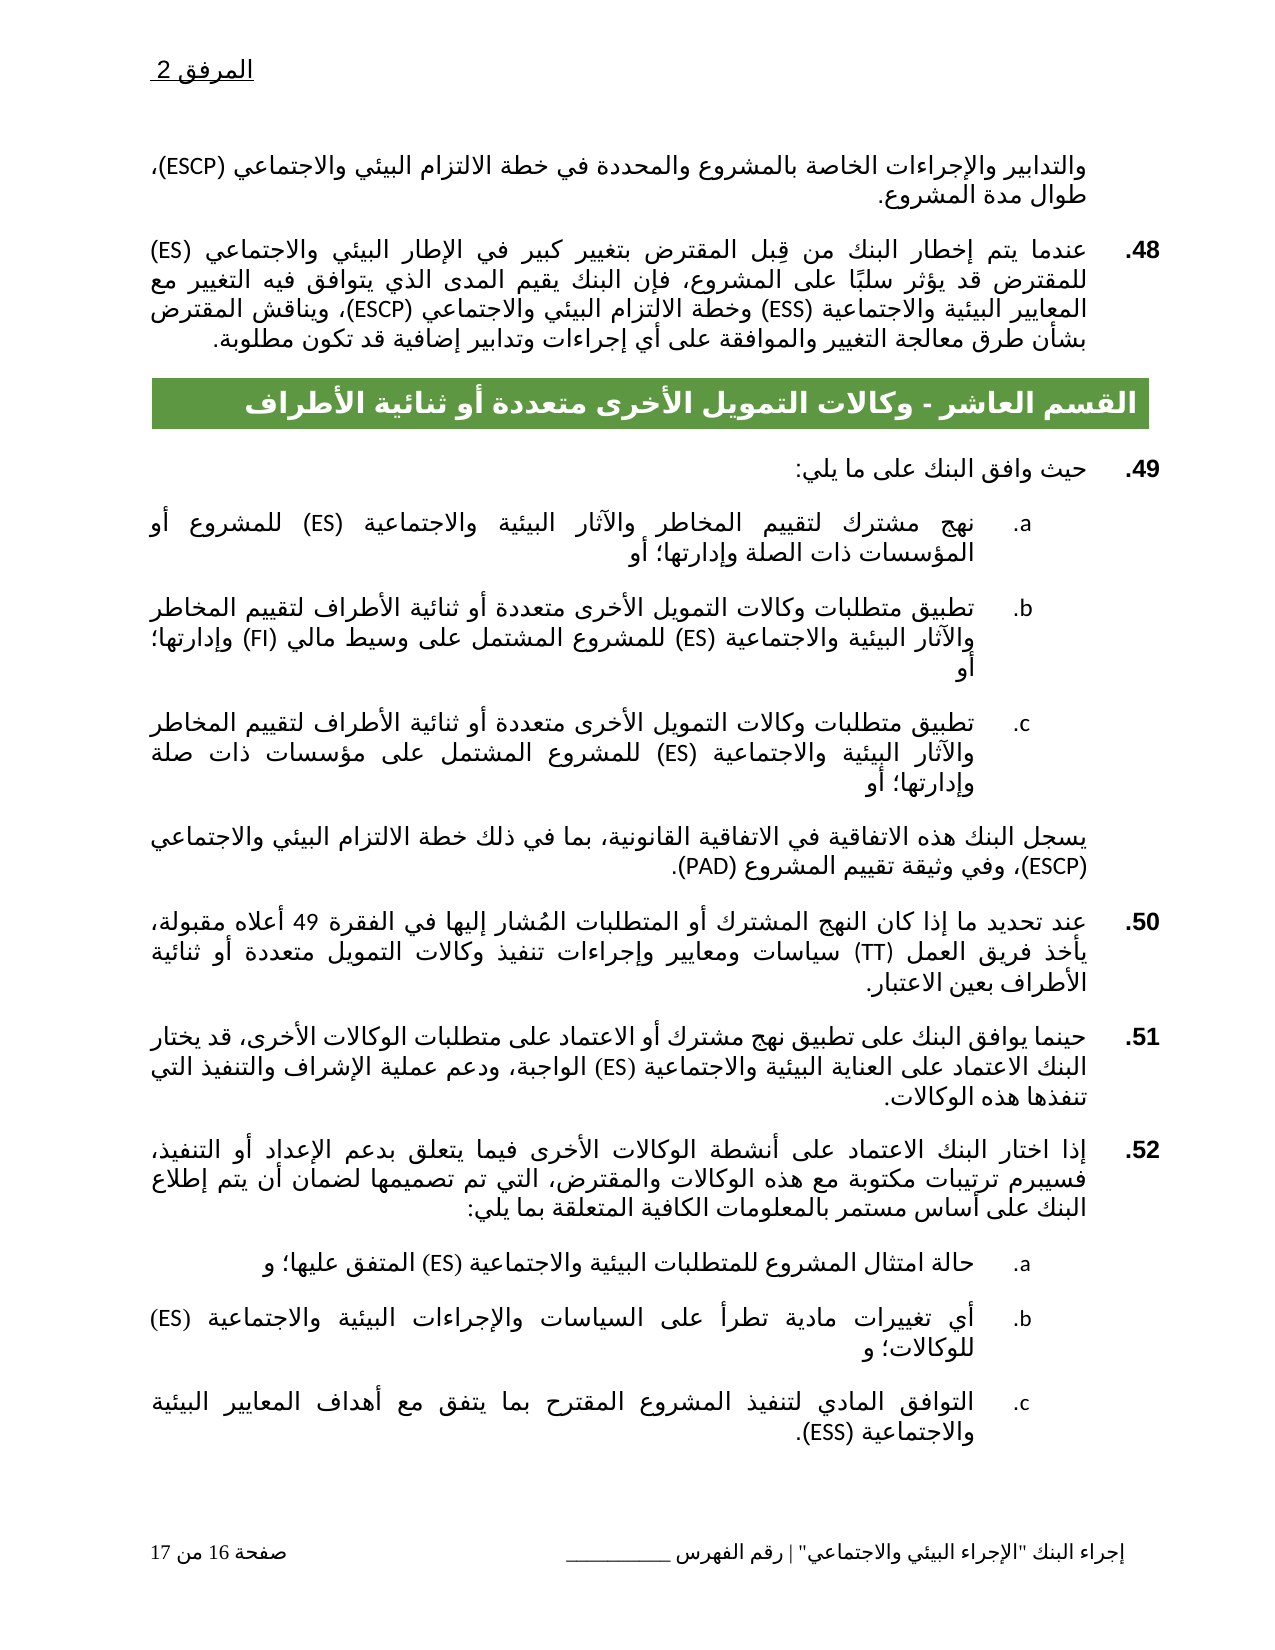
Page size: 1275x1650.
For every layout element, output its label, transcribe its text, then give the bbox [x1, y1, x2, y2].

list تطبيق متطلبات وكالات التمويل الأخرى متعددة أو ثنائية الأطراف لتقييم المخاطر والآثار البيئية والاجتماعية (ES) للمشروع المشتمل على مؤسسات ذات صلة وإدارتها؛ أو [150, 707, 1012, 796]
text إذا اختار البنك الاعتماد على أنشطة الوكالات الأخرى فيما يتعلق بدعم الإعداد أو التنفيذ، فسيبرم ترتيبات مكتوبة مع هذه الوكالات والمقترض، التي تم تصميمها لضمان أن يتم إطلاع البنك على أساس مستمر بالمعلومات الكافية المتعلقة بما يلي: [150, 1135, 1125, 1222]
list عند تحديد ما إذا كان النهج المشترك أو المتطلبات المُشار إليها في الفقرة 49 أعلاه مقبولة، يأخذ فريق العمل (TT) سياسات ومعايير وإجراءات تنفيذ وكالات التمويل متعددة أو ثنائية الأطراف بعين الاعتبار. [150, 906, 1125, 997]
text حينما يوافق البنك على تطبيق نهج مشترك أو الاعتماد على متطلبات الوكالات الأخرى، قد يختار البنك الاعتماد على العناية البيئية والاجتماعية (ES) الواجبة، ودعم عملية الإشراف والتنفيذ التي تنفذها هذه الوكالات. [150, 1022, 1125, 1110]
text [150, 150, 1125, 209]
list أي تغييرات مادية تطرأ على السياسات والإجراءات البيئية والاجتماعية (ES) للوكالات؛ و [150, 1302, 1012, 1362]
text حيث وافق البنك على ما يلي: [150, 454, 1125, 483]
table_header القسم العاشر - وكالات التمويل الأخرى متعددة أو ثنائية الأطراف [152, 378, 1149, 429]
text عندما يتم إخطار البنك من قِبل المقترض بتغيير كبير في الإطار البيئي والاجتماعي (ES) للمقترض قد يؤثر سلبًا على المشروع، فإن البنك يقيم المدى الذي يتوافق فيه التغيير مع المعايير البيئية والاجتماعية (ESS) وخطة الالتزام البيئي والاجتماعي (ESCP)، ويناقش المقترض بشأن طرق معالجة التغيير والموافقة على أي إجراءات وتدابير إضافية قد تكون مطلوبة. [150, 234, 1125, 353]
list تطبيق متطلبات وكالات التمويل الأخرى متعددة أو ثنائية الأطراف لتقييم المخاطر والآثار البيئية والاجتماعية (ES) للمشروع المشتمل على وسيط مالي (FI) وإدارتها؛ أو [150, 592, 1012, 682]
list حالة امتثال المشروع للمتطلبات البيئية والاجتماعية (ES) المتفق عليها؛ و [150, 1247, 1012, 1277]
text يسجل البنك هذه الاتفاقية في الاتفاقية القانونية، بما في ذلك خطة الالتزام البيئي والاجتماعي (ESCP)، وفي وثيقة تقييم المشروع (PAD). [150, 821, 1087, 881]
list نهج مشترك لتقييم المخاطر والآثار البيئية والاجتماعية (ES) للمشروع أو المؤسسات ذات الصلة وإدارتها؛ أو [150, 508, 1012, 567]
list التوافق المادي لتنفيذ المشروع المقترح بما يتفق مع أهداف المعايير البيئية والاجتماعية (ESS). [150, 1387, 1012, 1446]
